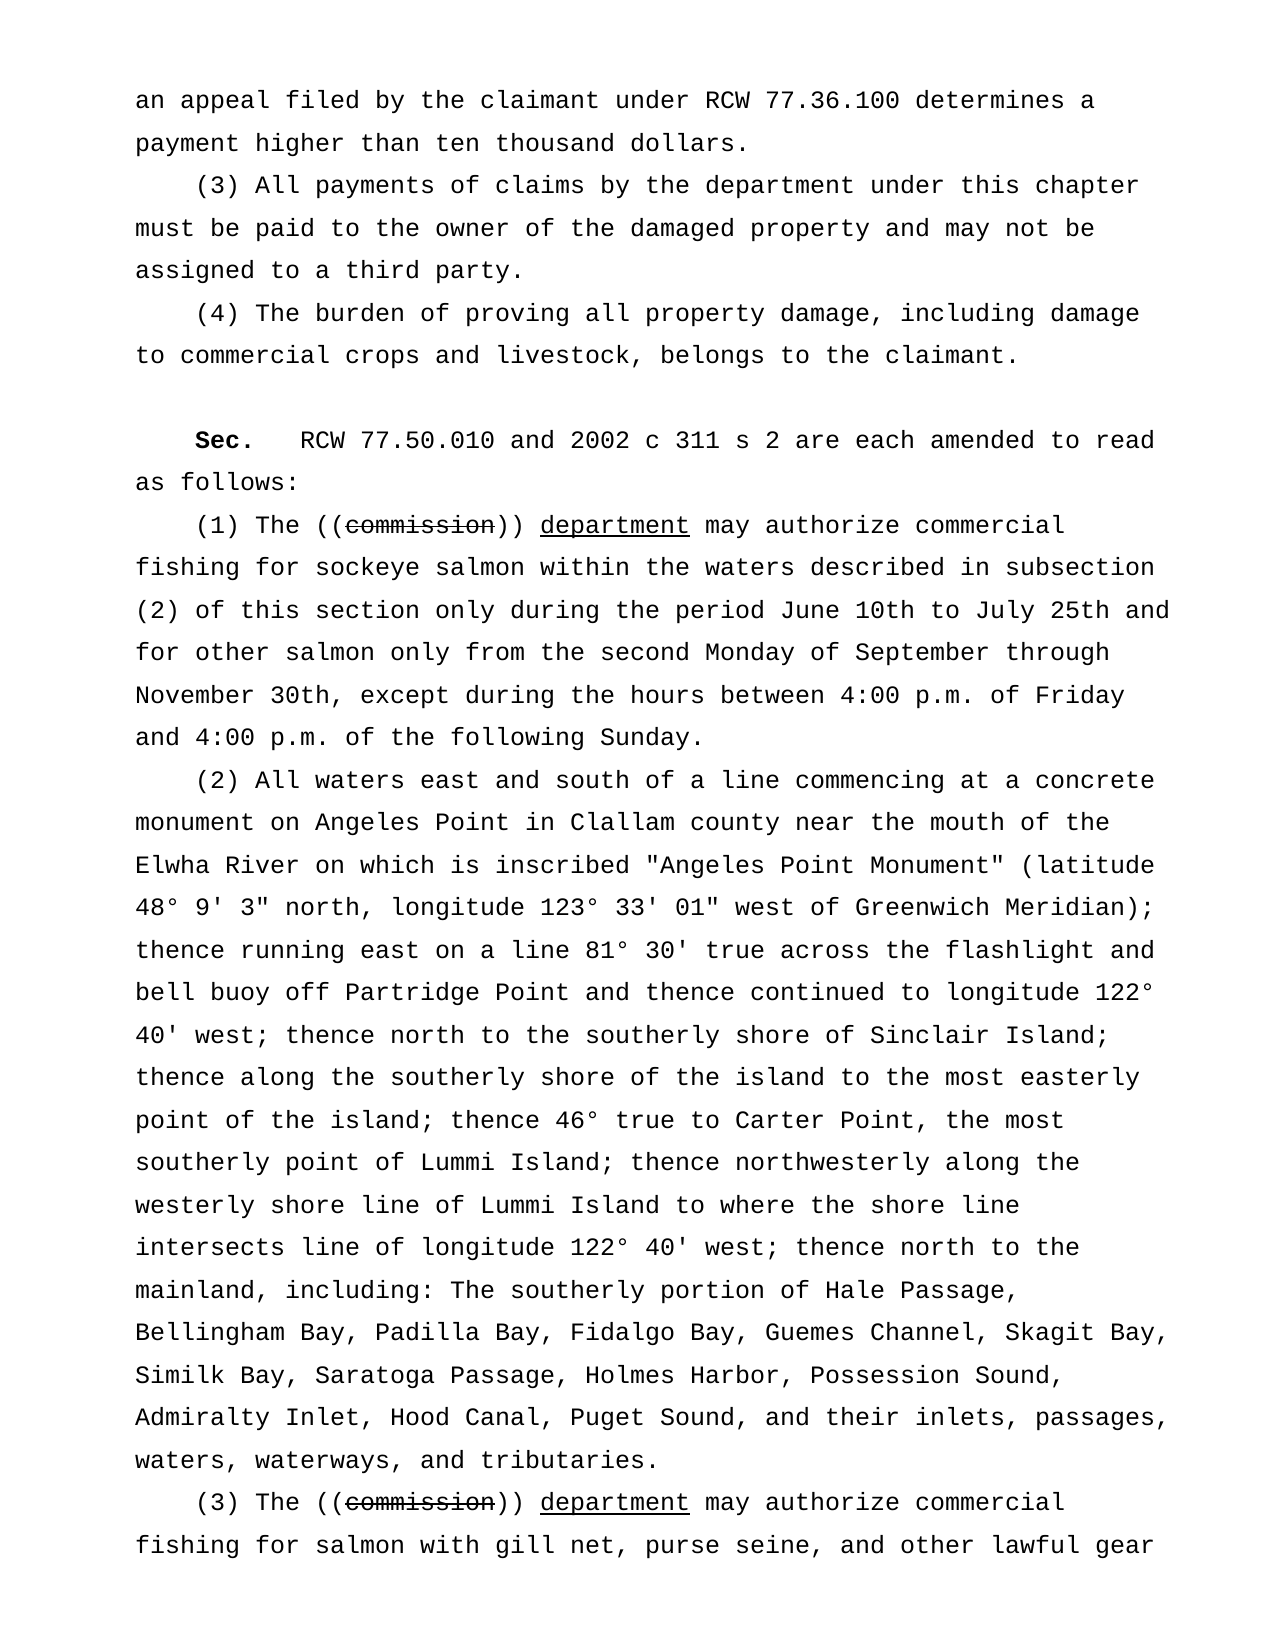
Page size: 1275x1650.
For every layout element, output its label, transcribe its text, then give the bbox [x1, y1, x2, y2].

text (1) The ((commission)) department may authorize commercial fishing for sockeye salmon within the waters described in subsection (2) of this section only during the period June 10th to July 25th and for other salmon only from the second Monday of September through November 30th, except during the hours between 4:00 p.m. of Friday and 4:00 p.m. of the following Sunday. [135, 499, 1170, 754]
text Sec. RCW 77.50.010 and 2002 c 311 s 2 are each amended to read as follows: [135, 414, 1170, 499]
text (4) The burden of proving all property damage, including damage to commercial crops and livestock, belongs to the claimant. [135, 287, 1170, 372]
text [135, 75, 1170, 160]
text (2) All waters east and south of a line commencing at a concrete monument on Angeles Point in Clallam county near the mouth of the Elwha River on which is inscribed "Angeles Point Monument" (latitude 48° 9' 3" north, longitude 123° 33' 01" west of Greenwich Meridian); thence running east on a line 81° 30' true across the flashlight and bell buoy off Partridge Point and thence continued to longitude 122° 40' west; thence north to the southerly shore of Sinclair Island; thence along the southerly shore of the island to the most easterly point of the island; thence 46° true to Carter Point, the most southerly point of Lummi Island; thence northwesterly along the westerly shore line of Lummi Island to where the shore line intersects line of longitude 122° 40' west; thence north to the mainland, including: The southerly portion of Hale Passage, Bellingham Bay, Padilla Bay, Fidalgo Bay, Guemes Channel, Skagit Bay, Similk Bay, Saratoga Passage, Holmes Harbor, Possession Sound, Admiralty Inlet, Hood Canal, Puget Sound, and their inlets, passages, waters, waterways, and tributaries. [135, 754, 1170, 1477]
text (3) All payments of claims by the department under this chapter must be paid to the owner of the damaged property and may not be assigned to a third party. [135, 160, 1170, 287]
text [135, 1477, 1170, 1562]
